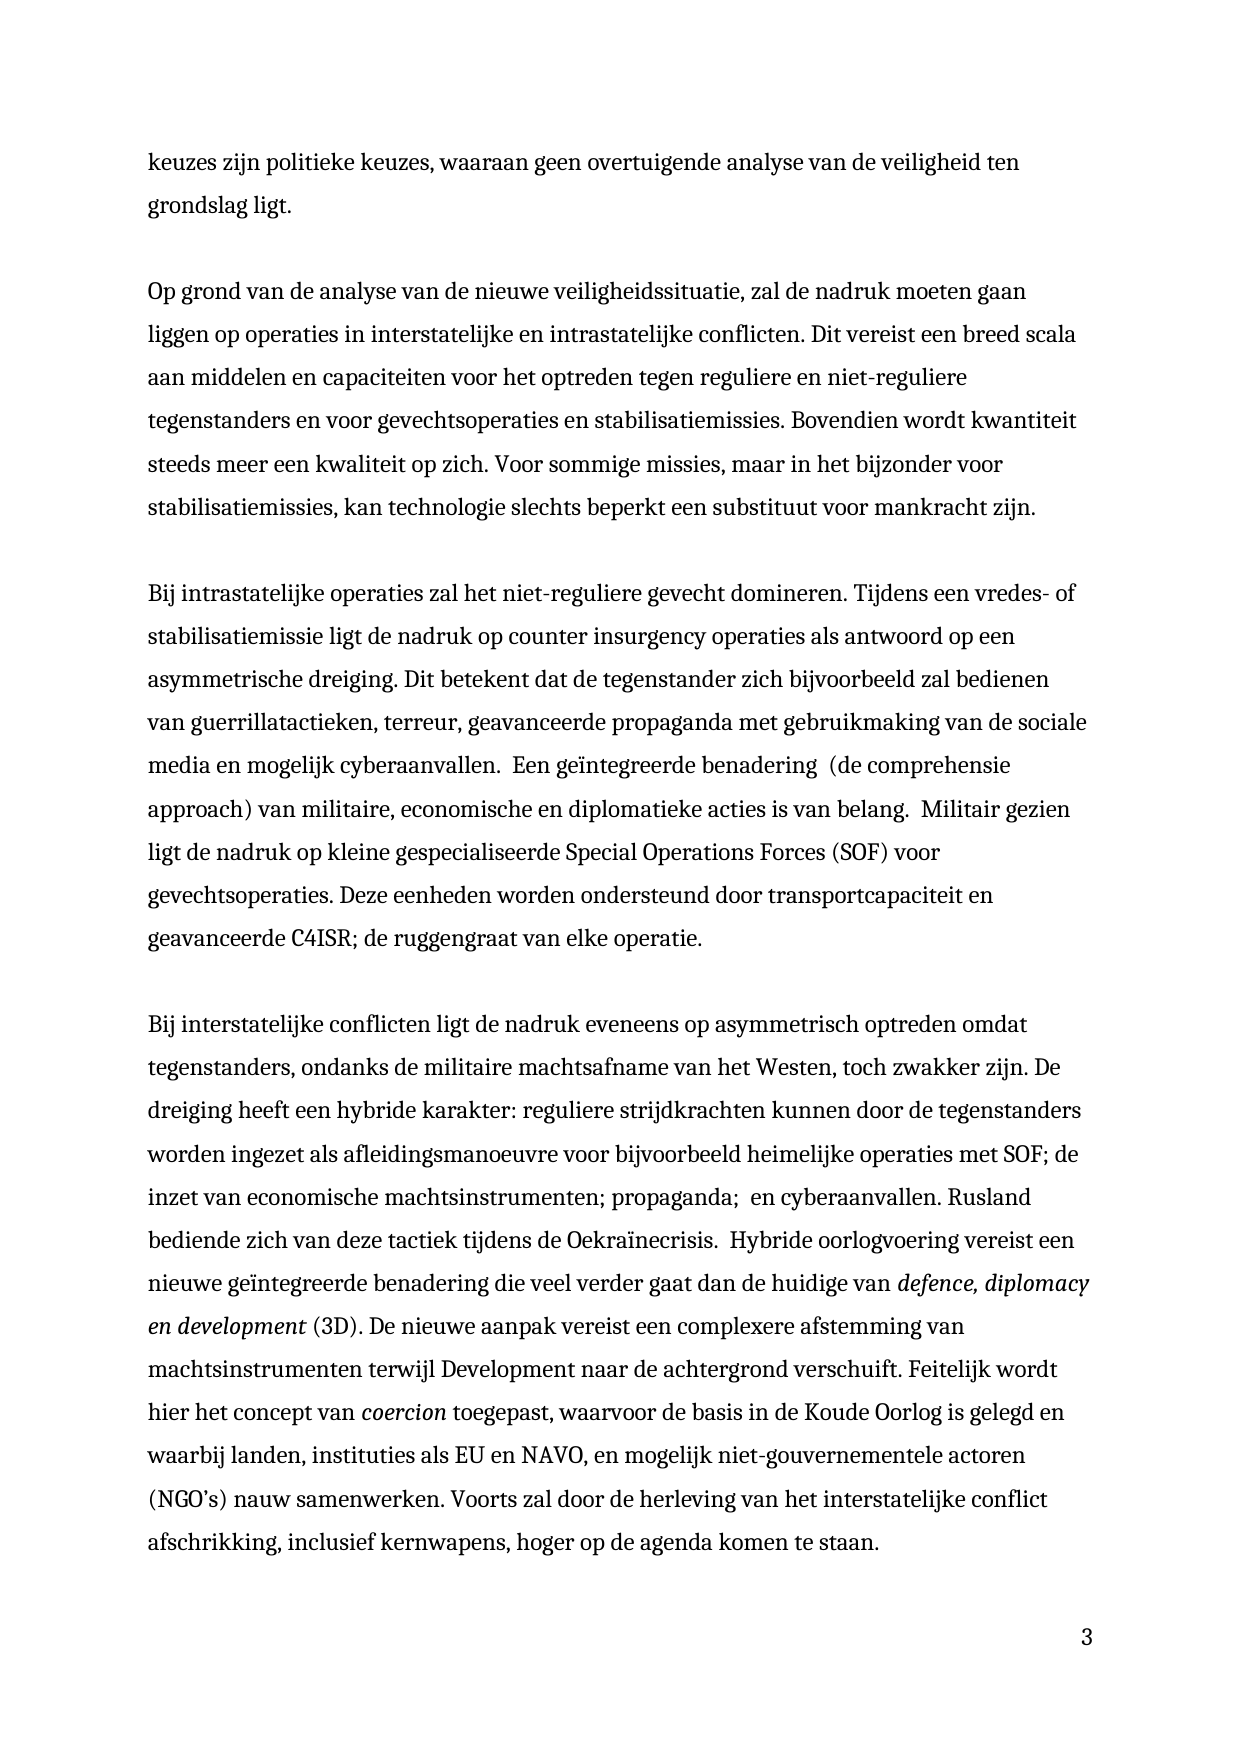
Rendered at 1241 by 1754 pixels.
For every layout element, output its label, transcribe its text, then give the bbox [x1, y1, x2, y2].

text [148, 148, 1093, 219]
text Op grond van de analyse van de nieuwe veiligheidssituatie, zal de nadruk moeten gaan liggen op operaties in interstatelijke en intrastatelijke conflicten. Dit vereist een breed scala aan middelen en capaciteiten voor het optreden tegen reguliere en niet-reguliere tegenstanders en voor gevechtsoperaties en stabilisatiemissies. Bovendien wordt kwantiteit steeds meer een kwaliteit op zich. Voor sommige missies, maar in het bijzonder voor stabilisatiemissies, kan technologie slechts beperkt een substituut voor mankracht zijn. [148, 277, 1093, 521]
text Bij interstatelijke conflicten ligt de nadruk eveneens op asymmetrisch optreden omdat tegenstanders, ondanks de militaire machtsafname van het Westen, toch zwakker zijn. De dreiging heeft een hybride karakter: reguliere strijdkrachten kunnen door de tegenstanders worden ingezet als afleidingsmanoeuvre voor bijvoorbeeld heimelijke operaties met SOF; de inzet van economische machtsinstrumenten; propaganda; en cyberaanvallen. Rusland bediende zich van deze tactiek tijdens de Oekraïnecrisis. Hybride oorlogvoering vereist een nieuwe geïntegreerde benadering die veel verder gaat dan de huidige van defence, diplomacy en development (3D). De nieuwe aanpak vereist een complexere afstemming van machtsinstrumenten terwijl Development naar de achtergrond verschuift. Feitelijk wordt hier het concept van coercion toegepast, waarvoor de basis in de Koude Oorlog is gelegd en waarbij landen, instituties als EU en NAVO, en mogelijk niet-gouvernementele actoren (NGO’s) nauw samenwerken. Voorts zal door de herleving van het interstatelijke conflict afschrikking, inclusief kernwapens, hoger op de agenda komen te staan. [148, 1010, 1093, 1556]
text Bij intrastatelijke operaties zal het niet-reguliere gevecht domineren. Tijdens een vredes- of stabilisatiemissie ligt de nadruk op counter insurgency operaties als antwoord op een asymmetrische dreiging. Dit betekent dat de tegenstander zich bijvoorbeeld zal bedienen van guerrillatactieken, terreur, geavanceerde propaganda met gebruikmaking van de sociale media en mogelijk cyberaanvallen. Een geïntegreerde benadering (de comprehensie approach) van militaire, economische en diplomatieke acties is van belang. Militair gezien ligt de nadruk op kleine gespecialiseerde Special Operations Forces (SOF) voor gevechtsoperaties. Deze eenheden worden ondersteund door transportcapaciteit en geavanceerde C4ISR; de ruggengraat van elke operatie. [148, 579, 1093, 953]
